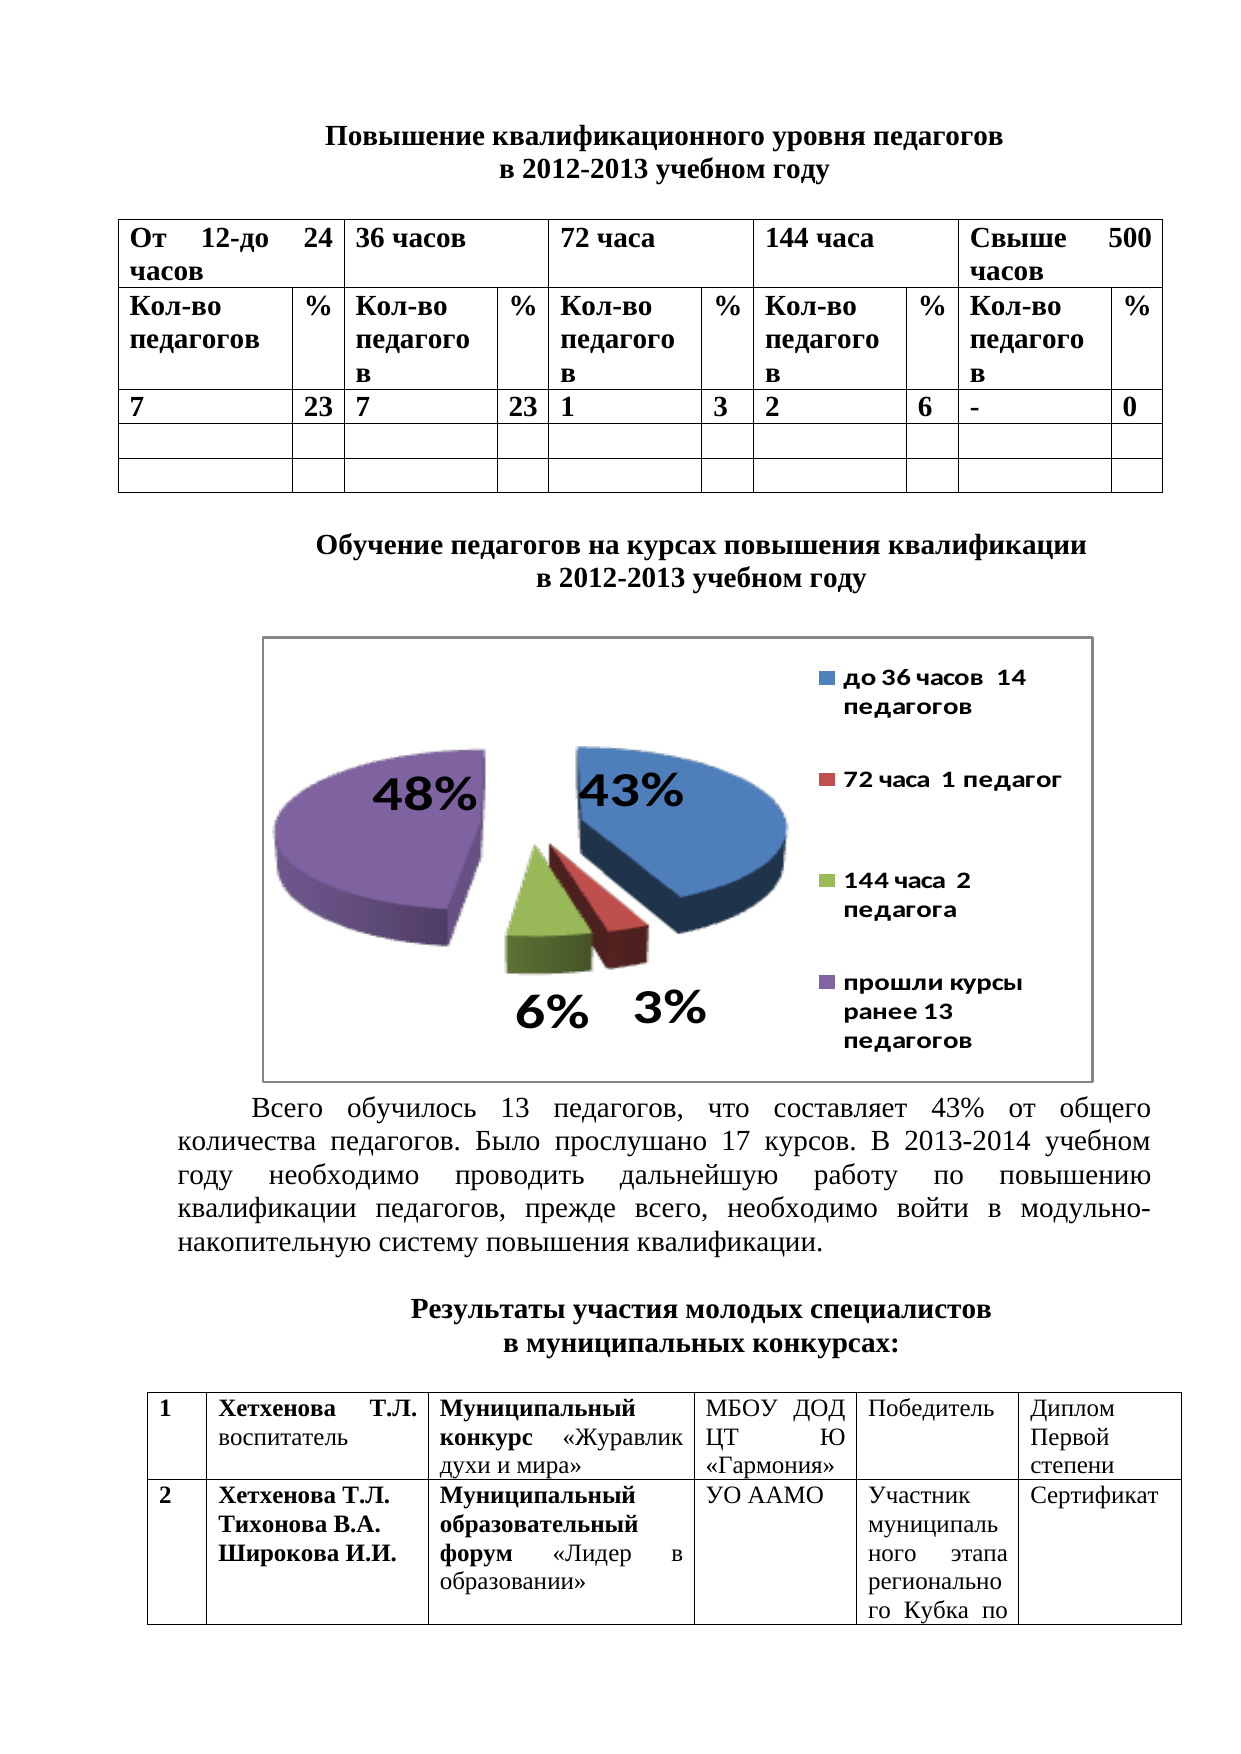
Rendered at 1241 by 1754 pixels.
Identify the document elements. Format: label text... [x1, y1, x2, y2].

table_cell Кол-во педагогов [119, 288, 292, 388]
text Результаты участия молодых специалистов [177, 1291, 1152, 1325]
table_cell 7 [345, 390, 497, 423]
table_cell [293, 459, 344, 492]
table_cell [702, 424, 753, 458]
table_cell % [498, 288, 548, 388]
table_header 72 часа [549, 220, 753, 287]
table_header Хетхенова Т.Л. воспитатель [207, 1393, 428, 1479]
table_header МБОУ ДОД ЦТ Ю «Гармония» [695, 1393, 856, 1479]
table_cell Сертификат [1019, 1480, 1181, 1624]
text в 2012-2013 учебном году [177, 560, 1152, 594]
table_cell % [907, 288, 958, 388]
table_cell [293, 424, 344, 458]
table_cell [207, 1480, 428, 1624]
table_cell [1112, 424, 1162, 458]
table_cell [119, 459, 292, 492]
table_cell [959, 459, 1111, 492]
table_cell [345, 424, 497, 458]
table_cell [907, 459, 958, 492]
table_cell [498, 424, 548, 458]
text в 2012-2013 учебном году [177, 152, 1152, 185]
table_cell - [959, 390, 1111, 423]
table_header 144 часа [754, 220, 958, 287]
table_cell [1112, 459, 1162, 492]
table_cell 23 [498, 390, 548, 423]
table_cell 0 [1112, 390, 1162, 423]
table_cell [549, 424, 701, 458]
table_cell [754, 459, 906, 492]
table_cell Кол-во педагогов [754, 288, 906, 388]
table_cell [702, 459, 753, 492]
text Повышение квалификационного уровня педагогов [177, 118, 1152, 152]
table_header Муниципальный конкурс «Журавлик духи и мира» [429, 1393, 694, 1479]
table_cell 2 [754, 390, 906, 423]
text в муниципальных конкурсах: [177, 1325, 1152, 1358]
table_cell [429, 1480, 694, 1624]
table_cell [959, 424, 1111, 458]
table_cell 1 [549, 390, 701, 423]
table_cell Кол-во педагогов [959, 288, 1111, 388]
table_cell 3 [702, 390, 753, 423]
table_cell [345, 459, 497, 492]
table_cell 7 [119, 390, 292, 423]
text Обучение педагогов на курсах повышения квалификации [177, 527, 1152, 560]
table_cell [907, 424, 958, 458]
text Всего обучилось 13 педагогов, что составляет 43% от общего количества педагогов. Было прослушано 17 курсов. В 2013-2014 учебном году необходимо проводить дальнейшую работу по повышению квалификации педагогов, прежде всего, необходимо войти в модульно-накопительную систему повышения квалификации. [177, 1090, 1152, 1258]
table_cell % [1112, 288, 1162, 388]
table_cell % [293, 288, 344, 388]
table_cell Кол-во педагогов [345, 288, 497, 388]
table_cell УО ААМО [695, 1480, 856, 1624]
table_cell % [702, 288, 753, 388]
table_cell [857, 1480, 1018, 1624]
table_header Диплом Первой степени [1019, 1393, 1181, 1479]
table_header Свыше 500 часов [959, 220, 1162, 287]
table_header 36 часов [345, 220, 548, 287]
table_header От 12-до 24 часов [119, 220, 344, 287]
table_cell [549, 459, 701, 492]
table_cell 2 [148, 1480, 206, 1624]
table_cell [754, 424, 906, 458]
table_cell [119, 424, 292, 458]
table_cell 6 [907, 390, 958, 423]
table_cell [498, 459, 548, 492]
table_cell 23 [293, 390, 344, 423]
table_header 1 [148, 1393, 206, 1479]
table_header Победитель [857, 1393, 1018, 1479]
table_cell Кол-во педагогов [549, 288, 701, 388]
